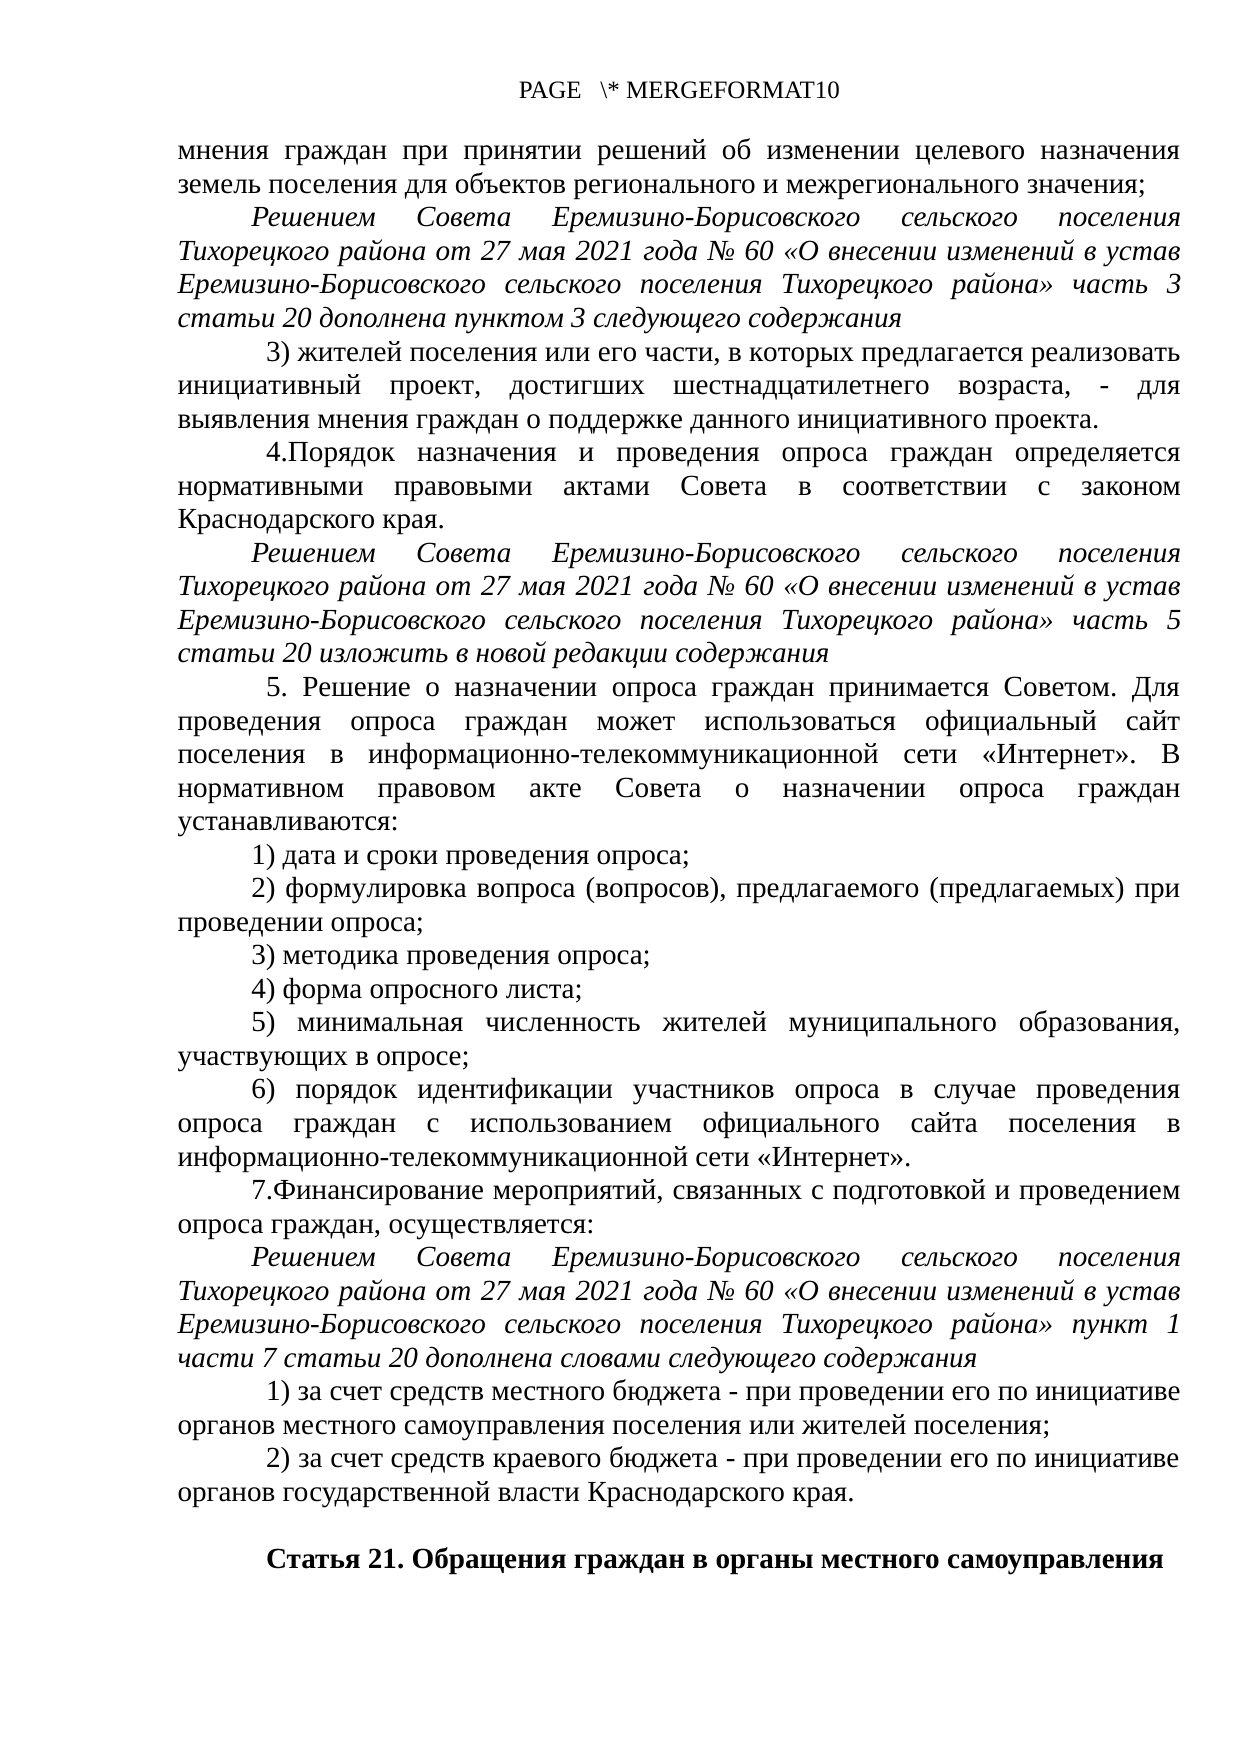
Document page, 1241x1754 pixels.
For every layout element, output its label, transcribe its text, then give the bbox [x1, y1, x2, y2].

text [177, 132, 1181, 199]
text 1) дата и сроки проведения опроса; [177, 837, 1181, 870]
text Решением Совета Еремизино-Борисовского сельского поселения Тихорецкого района от 27 мая 2021 года № 60 «О внесении изменений в устав Еремизино-Борисовского сельского поселения Тихорецкого района» пункт 1 части 7 статьи 20 дополнена словами следующего содержания [177, 1239, 1181, 1373]
text 3) методика проведения опроса; [177, 937, 1181, 971]
text 4) форма опросного листа; [177, 971, 1181, 1004]
text Решением Совета Еремизино-Борисовского сельского поселения Тихорецкого района от 27 мая 2021 года № 60 «О внесении изменений в устав Еремизино-Борисовского сельского поселения Тихорецкого района» часть 5 статьи 20 изложить в новой редакции содержания [177, 535, 1181, 669]
text 5) минимальная численность жителей муниципального образования, участвующих в опросе; [177, 1004, 1181, 1072]
text Статья 21. Обращения граждан в органы местного самоуправления [177, 1541, 1181, 1575]
text 4.Порядок назначения и проведения опроса граждан определяется нормативными правовыми актами Совета в соответствии с законом Краснодарского края. [177, 434, 1181, 535]
text 2) формулировка вопроса (вопросов), предлагаемого (предлагаемых) при проведении опроса; [177, 870, 1181, 937]
text Решением Совета Еремизино-Борисовского сельского поселения Тихорецкого района от 27 мая 2021 года № 60 «О внесении изменений в устав Еремизино-Борисовского сельского поселения Тихорецкого района» часть 3 статьи 20 дополнена пунктом 3 следующего содержания [177, 199, 1181, 334]
text 1) за счет средств местного бюджета - при проведении его по инициативе органов местного самоуправления поселения или жителей поселения; [177, 1373, 1181, 1441]
text 2) за счет средств краевого бюджета - при проведении его по инициативе органов государственной власти Краснодарского края. [177, 1441, 1181, 1508]
text 7.Финансирование мероприятий, связанных с подготовкой и проведением опроса граждан, осуществляется: [177, 1172, 1181, 1239]
text 6) порядок идентификации участников опроса в случае проведения опроса граждан с использованием официального сайта поселения в информационно-телекоммуникационной сети «Интернет». [177, 1072, 1181, 1172]
text 3) жителей поселения или его части, в которых предлагается реализовать инициативный проект, достигших шестнадцатилетнего возраста, - для выявления мнения граждан о поддержке данного инициативного проекта. [177, 334, 1181, 434]
text 5. Решение о назначении опроса граждан принимается Советом. Для проведения опроса граждан может использоваться официальный сайт поселения в информационно-телекоммуникационной сети «Интернет». В нормативном правовом акте Совета о назначении опроса граждан устанавливаются: [177, 669, 1181, 837]
